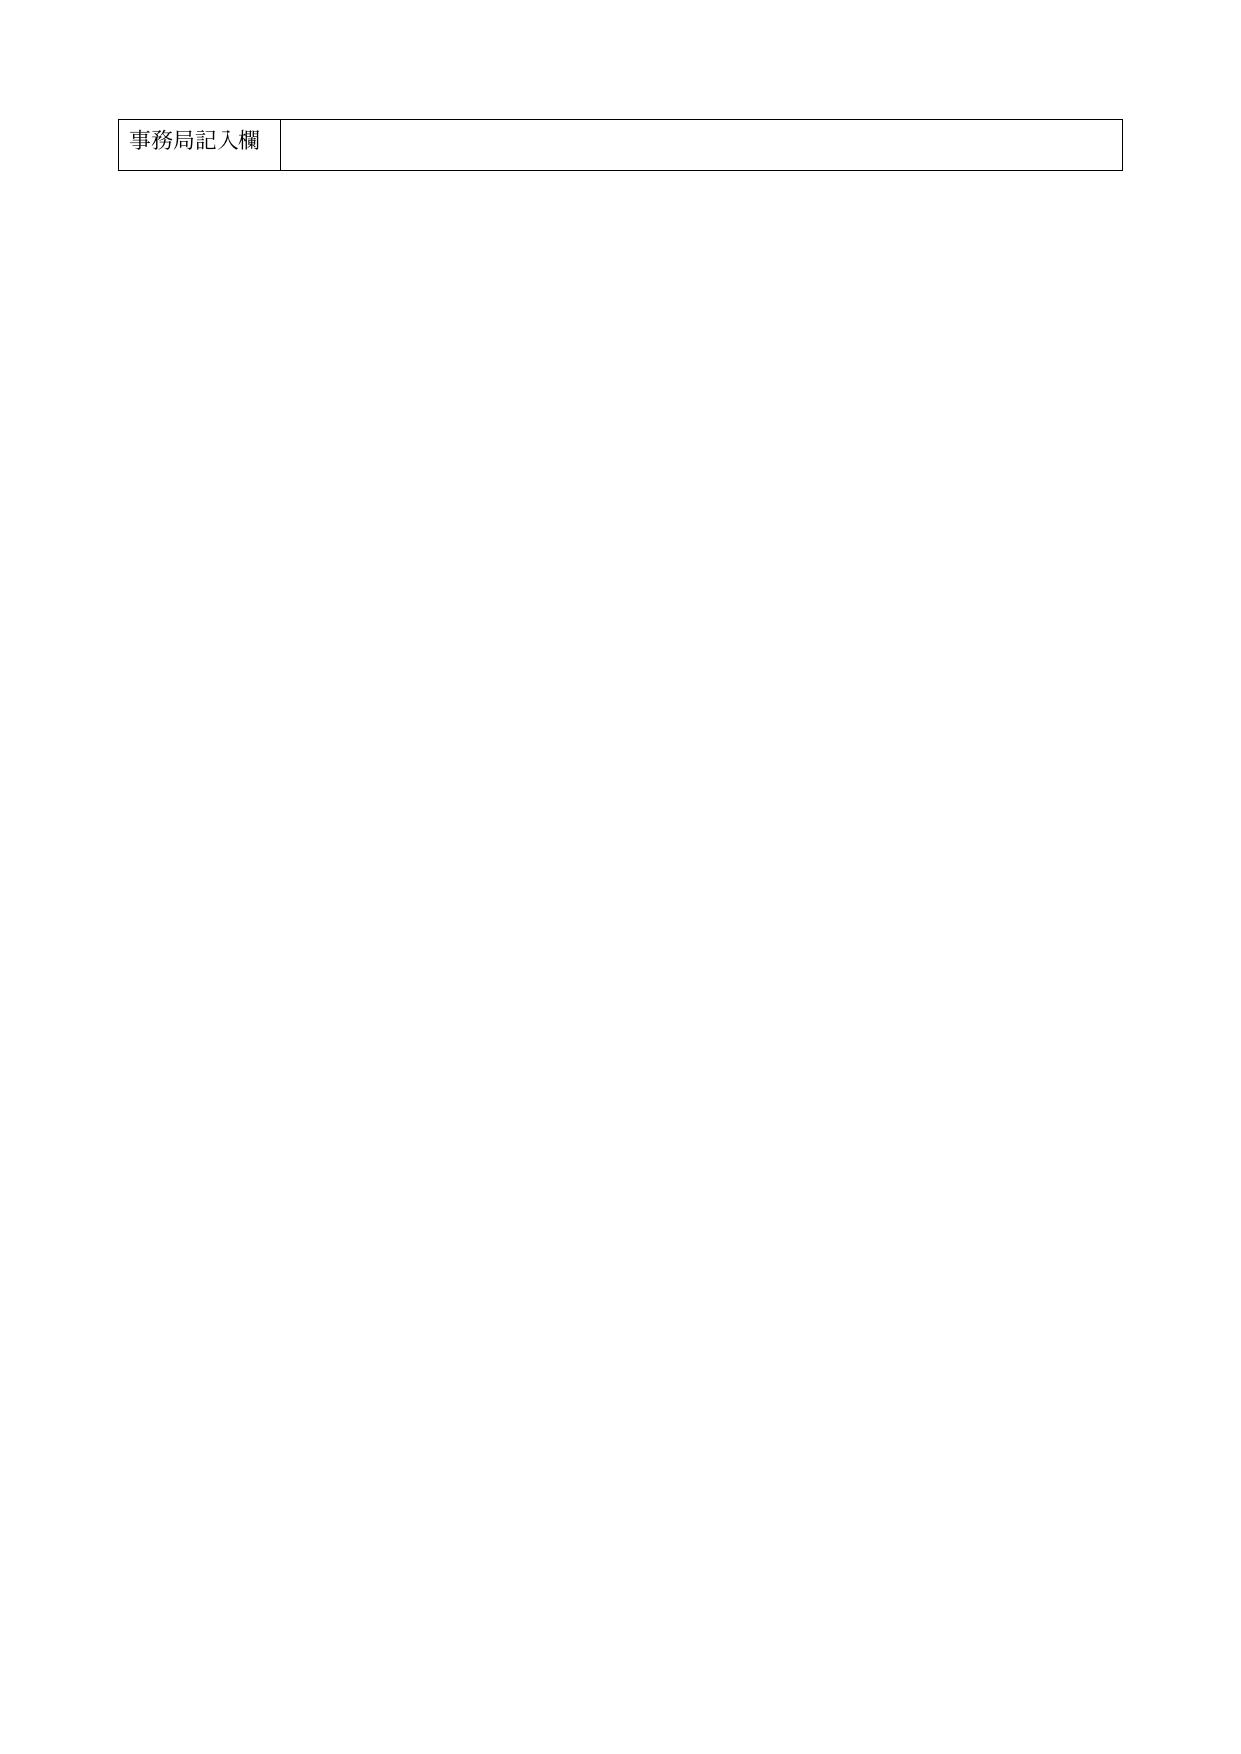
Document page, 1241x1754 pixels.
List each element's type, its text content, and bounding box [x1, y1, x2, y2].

table_header 事務局記入欄 [119, 120, 280, 170]
table_header [281, 120, 1122, 170]
